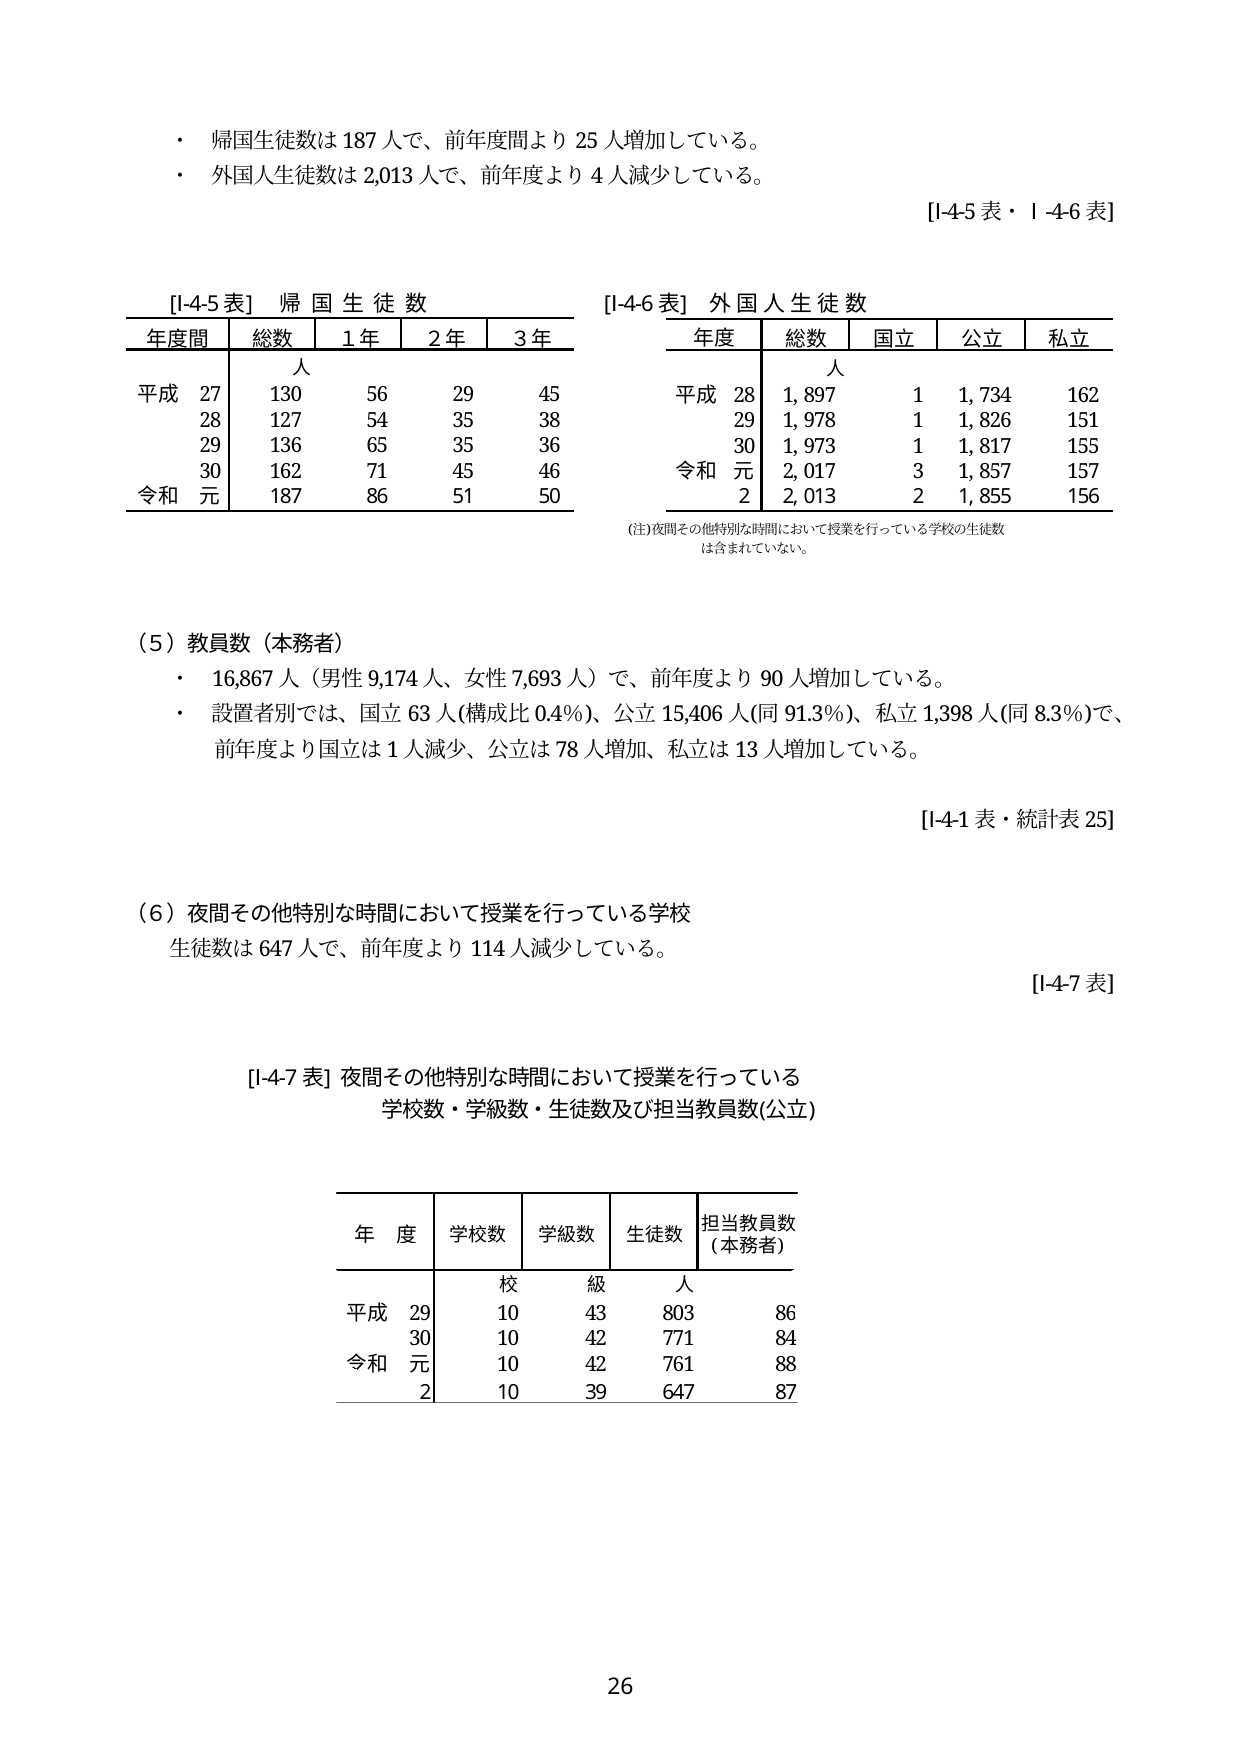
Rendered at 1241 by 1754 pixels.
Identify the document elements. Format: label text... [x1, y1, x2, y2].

text ・ 外国人生徒数は2,013人で、前年度より4人減少している。 [125, 155, 1116, 191]
text [Ⅰ-4-1表・統計表25] [191, 799, 1116, 835]
text [Ⅰ-4-5表・Ⅰ-4-6表] [125, 191, 1116, 226]
text [Ⅰ-4-5表] 帰国生徒数 [Ⅰ-4-6表] 外国人生徒数 [125, 286, 1113, 317]
text （５）教員数（本務者） [125, 624, 1116, 658]
text （６）夜間その他特別な時間において授業を行っている学校 [125, 896, 1116, 928]
text 生徒数は647人で、前年度より114人減少している。 [125, 928, 1116, 963]
text ・ 帰国生徒数は187人で、前年度間より25人増加している。 [125, 120, 1116, 155]
text ・ 設置者別では、国立63人(構成比0.4％)、公立15,406人(同91.3％)、私立1,398人(同8.3％)で、前年度より国立は1人減少、公立は78人増加、私立は13人増加している。 [169, 693, 1116, 764]
text は含まれていない。 [169, 538, 1116, 558]
text (注)夜間その他特別な時間において授業を行っている学校の生徒数 [169, 519, 1116, 538]
text [Ⅰ-4-7表] 夜間その他特別な時間において授業を行っている [147, 1060, 1116, 1092]
text [Ⅰ-4-7表] [192, 963, 1116, 999]
text 学校数・学級数・生徒数及び担当教員数(公立) [147, 1092, 1116, 1123]
text ・ 16,867人（男性9,174人、女性7,693人）で、前年度より90人増加している。 [169, 658, 1116, 693]
